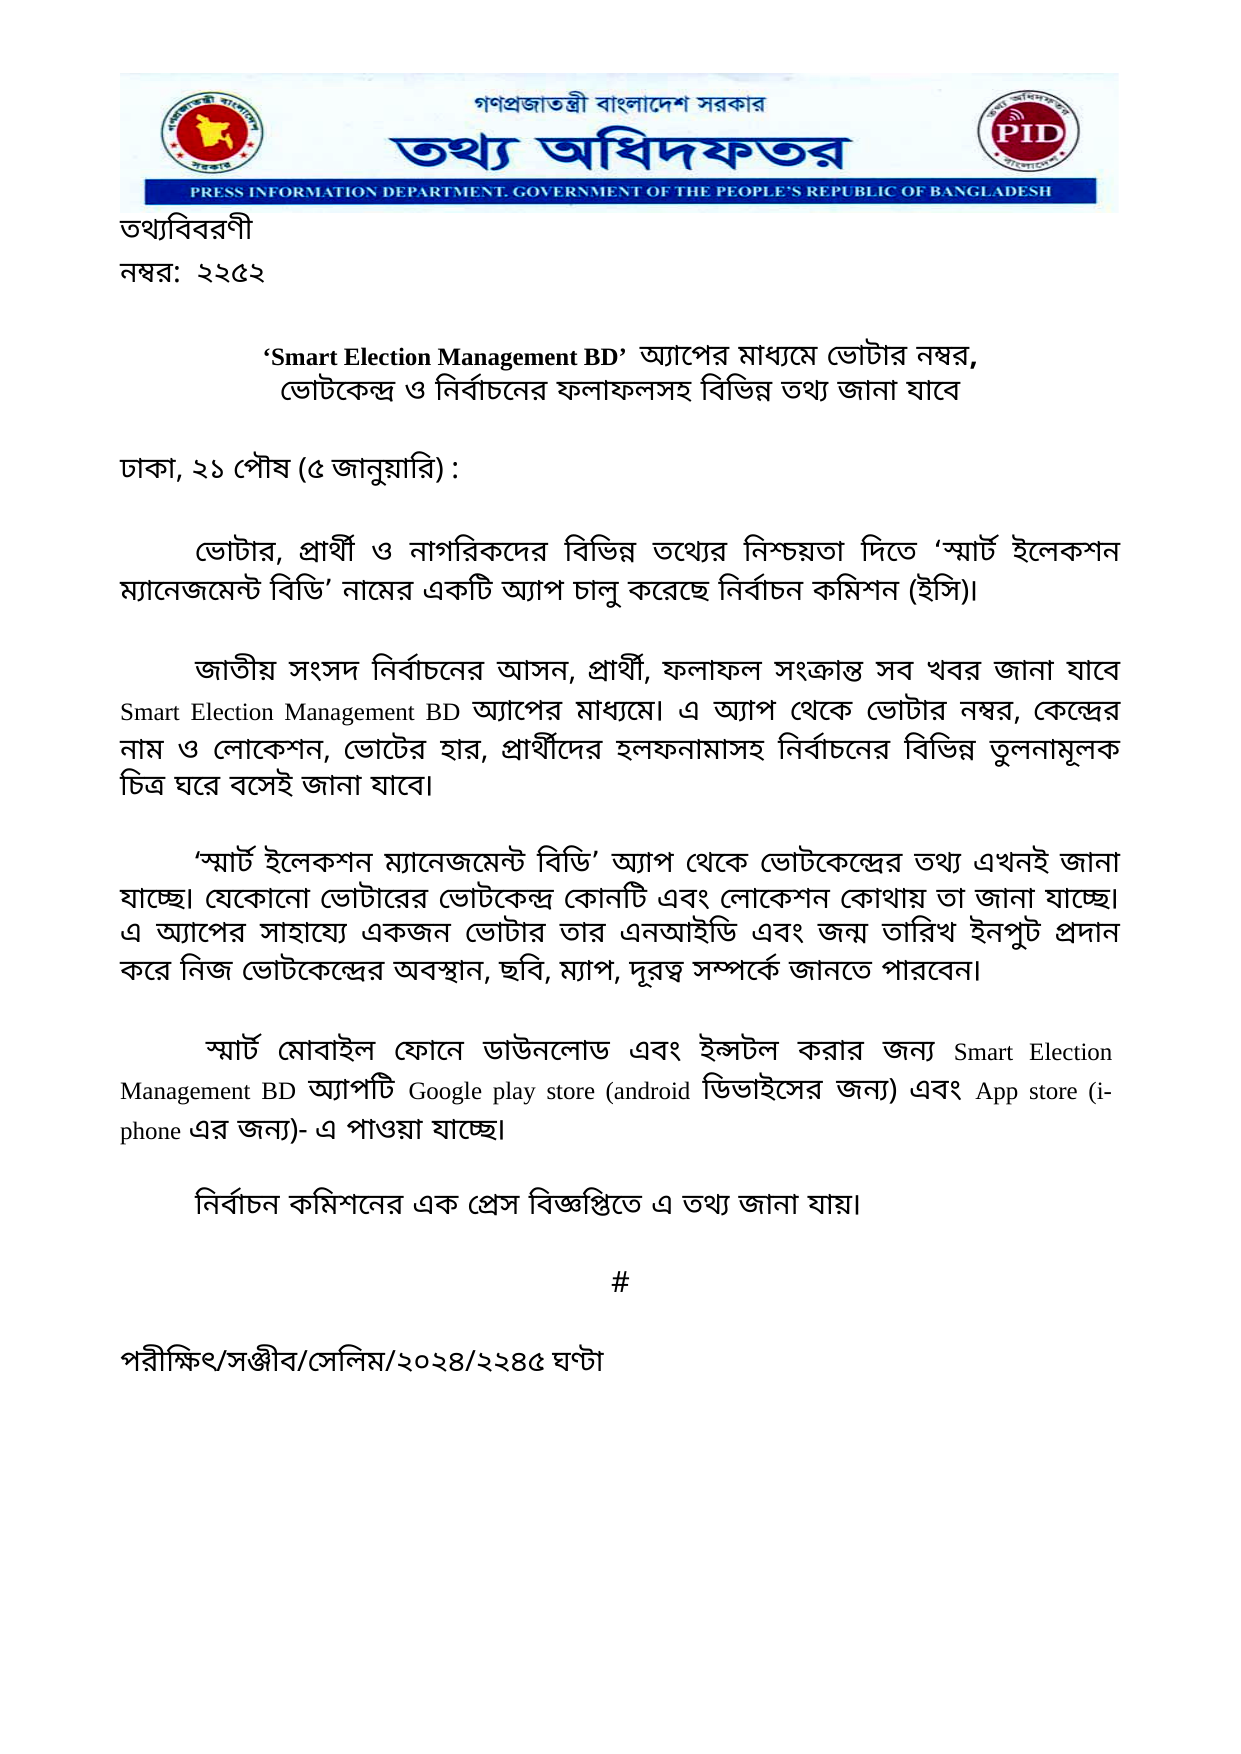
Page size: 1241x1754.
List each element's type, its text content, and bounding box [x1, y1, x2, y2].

text ঢাকা, ২১ পৌষ (৫ জানুয়ারি) : [120, 447, 1120, 490]
text স্মার্ট মোবাইল ফোনে ডাউনলোড এবং ইন্সটল করার জন্য Smart Election Management BD অ্যাপটি Google play store (android ডিভাইসের জন্য) এবং App store (i-phone এর জন্য)- এ পাওয়া যাচ্ছে। [120, 1029, 1112, 1148]
text ‘স্মার্ট ইলেকশন ম্যানেজমেন্ট বিডি’ অ্যাপ থেকে ভোটকেন্দ্রের তথ্য এখনই জানা যাচ্ছে। যেকোনো ভোটারের ভোটকেন্দ্র কোনটি এবং লোকেশন কোথায় তা জানা যাচ্ছে। এ অ্যাপের সাহায্যে একজন ভোটার তার এনআইডি এবং জন্ম তারিখ ইনপুট প্রদান করে নিজ ভোটকেন্দ্রের অবস্থান, ছবি, ম্যাপ, দূরত্ব সম্পর্কে জানতে পারবেন। [120, 842, 1120, 989]
text ভোটকেন্দ্র ও নির্বাচনের ফলাফলসহ বিভিন্ন তথ্য জানা যাবে [120, 374, 1120, 408]
text জাতীয় সংসদ নির্বাচনের আসন, প্রার্থী, ফলাফল সংক্রান্ত সব খবর জানা যাবে Smart Election Management BD অ্যাপের মাধ্যমে। এ অ্যাপ থেকে ভোটার নম্বর, কেন্দ্রের নাম ও লোকেশন, ভোটের হার, প্রার্থীদের হলফনামাসহ নির্বাচনের বিভিন্ন তুলনামূলক চিত্র ঘরে বসেই জানা যাবে। [120, 649, 1120, 802]
text ভোটার, প্রার্থী ও নাগরিকদের বিভিন্ন তথ্যের নিশ্চয়তা দিতে ‘স্মার্ট ইলেকশন ম্যানেজমেন্ট বিডি’ নামের একটি অ্যাপ চালু করেছে নির্বাচন কমিশন (ইসি)। [120, 530, 1120, 609]
text নির্বাচন কমিশনের এক প্রেস বিজ্ঞপ্তিতে এ তথ্য জানা যায়। [120, 1187, 1112, 1221]
text # [120, 1261, 1120, 1301]
text ‘Smart Election Management BD’ অ্যাপের মাধ্যমে ভোটার নম্বর, [120, 334, 1120, 374]
text তথ্যবিবরণী নম্বর: ২২৫২ [120, 212, 1120, 294]
text পরীক্ষিৎ/সঞ্জীব/সেলিম/২০২৪/২২৪৫ ঘণ্টা [120, 1341, 1120, 1383]
